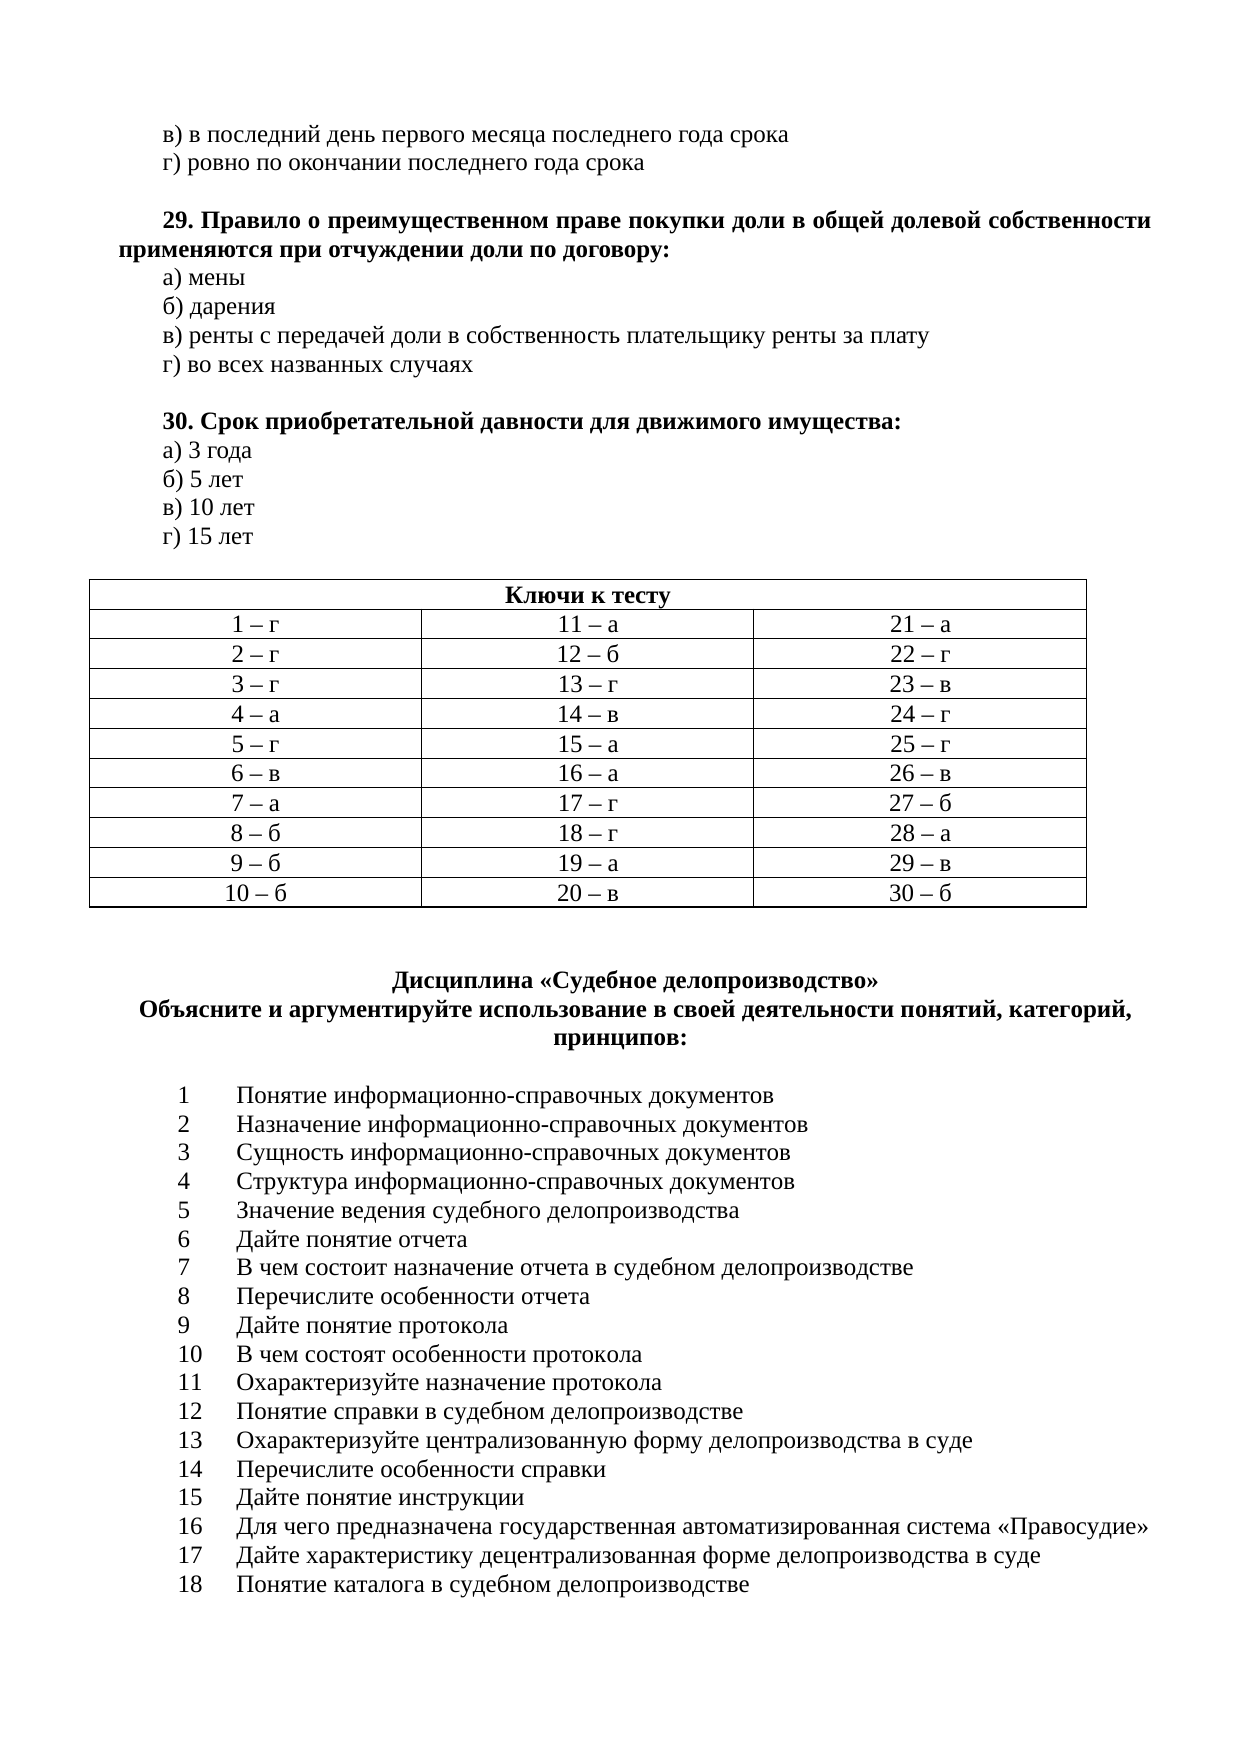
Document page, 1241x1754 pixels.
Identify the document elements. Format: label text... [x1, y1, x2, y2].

table_cell 23 – в [754, 669, 1086, 698]
subtitle Дисциплина «Судебное делопроизводство» [89, 965, 1152, 994]
text 5 Значение ведения судебного делопроизводства [148, 1195, 1152, 1224]
text г) во всех названных случаях [118, 349, 1152, 377]
table_cell 18 – г [422, 818, 753, 847]
table_cell 27 – б [754, 788, 1086, 817]
text г) 15 лет [118, 521, 1152, 550]
table_cell 5 – г [90, 729, 421, 757]
table_cell 16 – а [422, 759, 753, 787]
text 14 Перечислите особенности справки [148, 1454, 1152, 1482]
table_cell 22 – г [754, 639, 1086, 668]
table_header Ключи к тесту [90, 580, 1086, 608]
table_cell 24 – г [754, 699, 1086, 728]
table_cell 17 – г [422, 788, 753, 817]
text 11 Охарактеризуйте назначение протокола [148, 1367, 1152, 1396]
table_cell 25 – г [754, 729, 1086, 757]
text 16 Для чего предназначена государственная автоматизированная система «Правосудие» [148, 1511, 499, 1540]
table_cell 2 – г [90, 639, 421, 668]
table_cell 30 – б [754, 878, 1086, 906]
text 17 Дайте характеристику децентрализованная форме делопроизводства в суде [148, 1540, 1152, 1569]
text 15 Дайте понятие инструкции [148, 1482, 1152, 1511]
text 18 Понятие каталога в судебном делопроизводстве [148, 1569, 1152, 1597]
table_cell 19 – а [422, 848, 753, 877]
table_cell 9 – б [90, 848, 421, 877]
text 7 В чем состоит назначение отчета в судебном делопроизводстве [148, 1252, 1152, 1281]
text 29. Правило о преимущественном праве покупки доли в общей долевой собственности применяются при отчуждении доли по договору: [118, 205, 1152, 262]
table_cell 26 – в [754, 759, 1086, 787]
text 4 Структура информационно-справочных документов [148, 1166, 1152, 1195]
text в) 10 лет [118, 492, 1152, 521]
table_cell 11 – а [422, 610, 753, 638]
table_cell 6 – в [90, 759, 421, 787]
text а) 3 года [118, 435, 1152, 464]
text 6 Дайте понятие отчета [148, 1224, 1152, 1252]
text 1 Понятие информационно-справочных документов [148, 1080, 1152, 1109]
table_cell 7 – а [90, 788, 421, 817]
table_cell 21 – а [754, 610, 1086, 638]
table_cell 3 – г [90, 669, 421, 698]
text 9 Дайте понятие протокола [148, 1310, 1152, 1339]
table_cell 8 – б [90, 818, 421, 847]
text б) 5 лет [118, 464, 1152, 492]
text 2 Назначение информационно-справочных документов [148, 1109, 1152, 1137]
text в) в последний день первого месяца последнего года срока [118, 119, 1152, 147]
text г) ровно по окончании последнего года срока [118, 147, 1152, 176]
table_cell 28 – а [754, 818, 1086, 847]
text 30. Срок приобретательной давности для движимого имущества: [118, 406, 1152, 435]
text 3 Сущность информационно-справочных документов [148, 1137, 1152, 1166]
text в) ренты с передачей доли в собственность плательщику ренты за плату [118, 320, 1152, 349]
text 13 Охарактеризуйте централизованную форму делопроизводства в суде [148, 1425, 1152, 1454]
text 12 Понятие справки в судебном делопроизводстве [148, 1396, 1152, 1425]
table_cell 20 – в [422, 878, 753, 906]
text а) мены [118, 262, 1152, 291]
text 8 Перечислите особенности отчета [148, 1281, 1152, 1310]
text Объясните и аргументируйте использование в своей деятельности понятий, категорий, принципов: [89, 994, 1152, 1051]
table_cell 14 – в [422, 699, 753, 728]
table_cell 15 – а [422, 729, 753, 757]
table_cell 13 – г [422, 669, 753, 698]
table_cell 29 – в [754, 848, 1086, 877]
table_cell 4 – а [90, 699, 421, 728]
table_cell 1 – г [90, 610, 421, 638]
table_cell 10 – б [90, 878, 421, 906]
text б) дарения [118, 291, 1152, 320]
table_cell 12 – б [422, 639, 753, 668]
text 10 В чем состоят особенности протокола [148, 1339, 1152, 1367]
